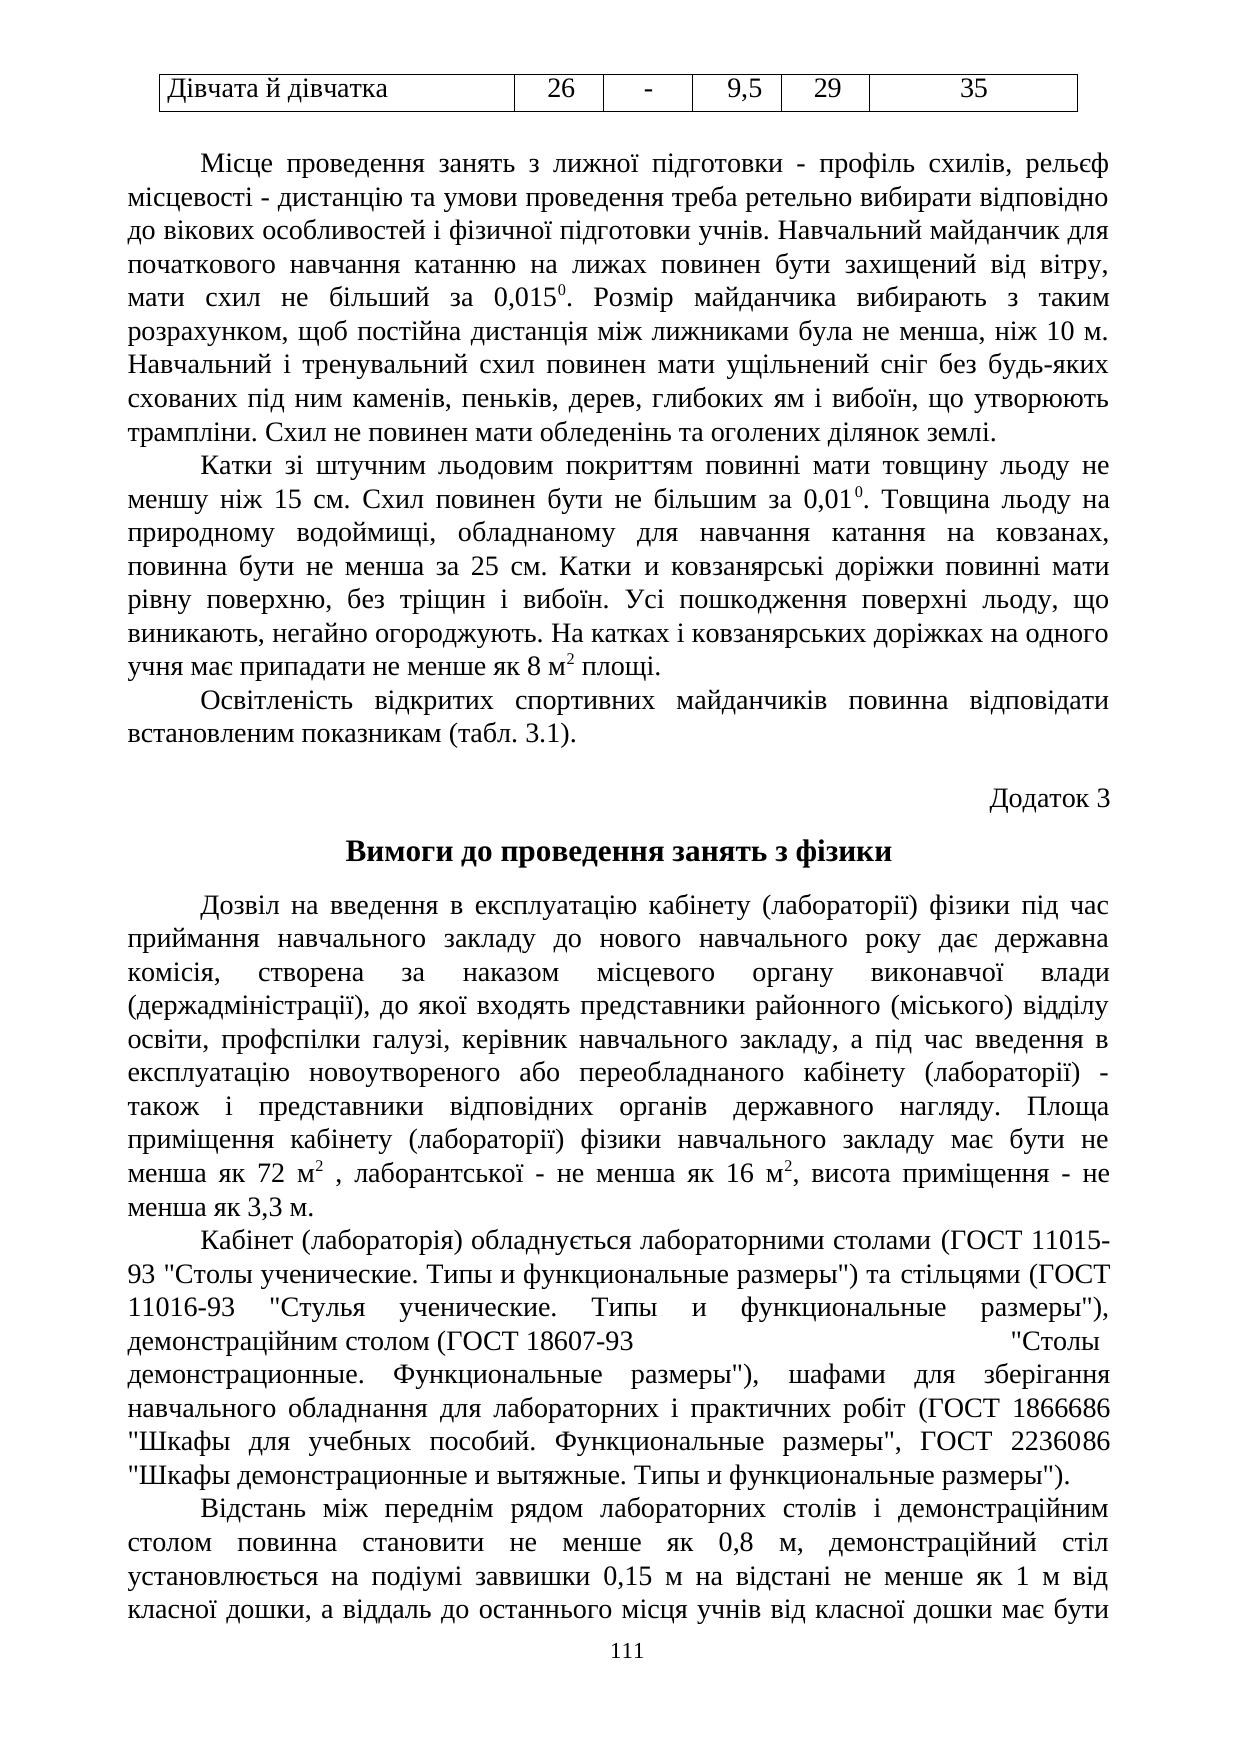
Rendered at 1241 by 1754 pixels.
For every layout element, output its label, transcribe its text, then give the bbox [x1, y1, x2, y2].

text Додаток 3 [125, 785, 1110, 813]
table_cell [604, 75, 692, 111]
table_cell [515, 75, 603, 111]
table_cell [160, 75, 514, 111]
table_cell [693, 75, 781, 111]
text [127, 1491, 1110, 1625]
text Освітленість відкритих спортивних майданчиків повинна відповідати встановленим показникам (табл. 3.1). [127, 682, 1110, 749]
text Дозвіл на введення в експлуатацію кабінету (лабораторії) фізики під час приймання навчального закладу до нового навчального року дає державна комісія, створена за наказом місцевого органу виконавчої влади (держадміністрації), до якої входять представники районного (міського) відділу освіти, профспілки галузі, керівник навчального закладу, а під час введення в експлуатацію новоутвореного або переобладнаного кабінету (лабораторії) - також і представники відповідних органів державного нагляду. Площа приміщення кабінету (лабораторії) фізики навчального закладу має бути не менша як 72 м2 , лаборантської - не менша як 16 м2, висота приміщення - не менша як 3,3 м. [127, 887, 1110, 1223]
text Катки зі штучним льодовим покриттям повинні мати товщину льоду не меншу ніж 15 см. Схил повинен бути не більшим за 0,010. Товщина льоду на природному водоймищі, обладнаному для навчання катання на ковзанах, повинна бути не менша за 25 см. Катки и ковзанярські доріжки повинні мати рівну поверхню, без тріщин і вибоїн. Усі пошкодження поверхні льоду, що виникають, негайно огороджують. На катках і ковзанярських доріжках на одного учня має припадати не менше як 8 м2 площі. [127, 448, 1110, 682]
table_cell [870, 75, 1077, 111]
text Місце проведення занять з лижної підготовки - профіль схилів, рельєф місцевості - дистанцію та умови проведення треба ретельно вибирати відповідно до вікових особливостей і фізичної підготовки учнів. Навчальний майданчик для початкового навчання катанню на лижах повинен бути захищений від вітру, мати схил не більший за 0,0150. Розмір майданчика вибирають з таким розрахунком, щоб постійна дистанція між лижниками була не менша, ніж 10 м. Навчальний і тренувальний схил повинен мати ущільнений сніг без будь-яких схованих під ним каменів, пеньків, дерев, глибоких ям і вибоїн, що утворюють трампліни. Схил не повинен мати обледенінь та оголених ділянок землі. [127, 146, 1110, 448]
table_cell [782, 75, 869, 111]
text Вимоги до проведення занять з фізики [125, 837, 1112, 868]
text демонстрационные. Функциональные размеры"), шафами для зберігання навчального обладнання для лабораторних і практичних робіт (ГОСТ 1866686 "Шкафы для учебных пособий. Функциональные размеры", ГОСТ 2236086 "Шкафы демонстрационные и вытяжные. Типы и функциональные размеры"). [127, 1357, 1110, 1491]
text Кабінет (лабораторія) обладнується лабораторними столами (ГОСТ 11015-93 "Столы ученические. Типы и функциональные размеры") та стільцями (ГОСТ 11016-93 "Стулья ученические. Типы и функциональные размеры"), демонстраційним столом (ГОСТ 18607-93 "Столы [127, 1223, 1110, 1357]
